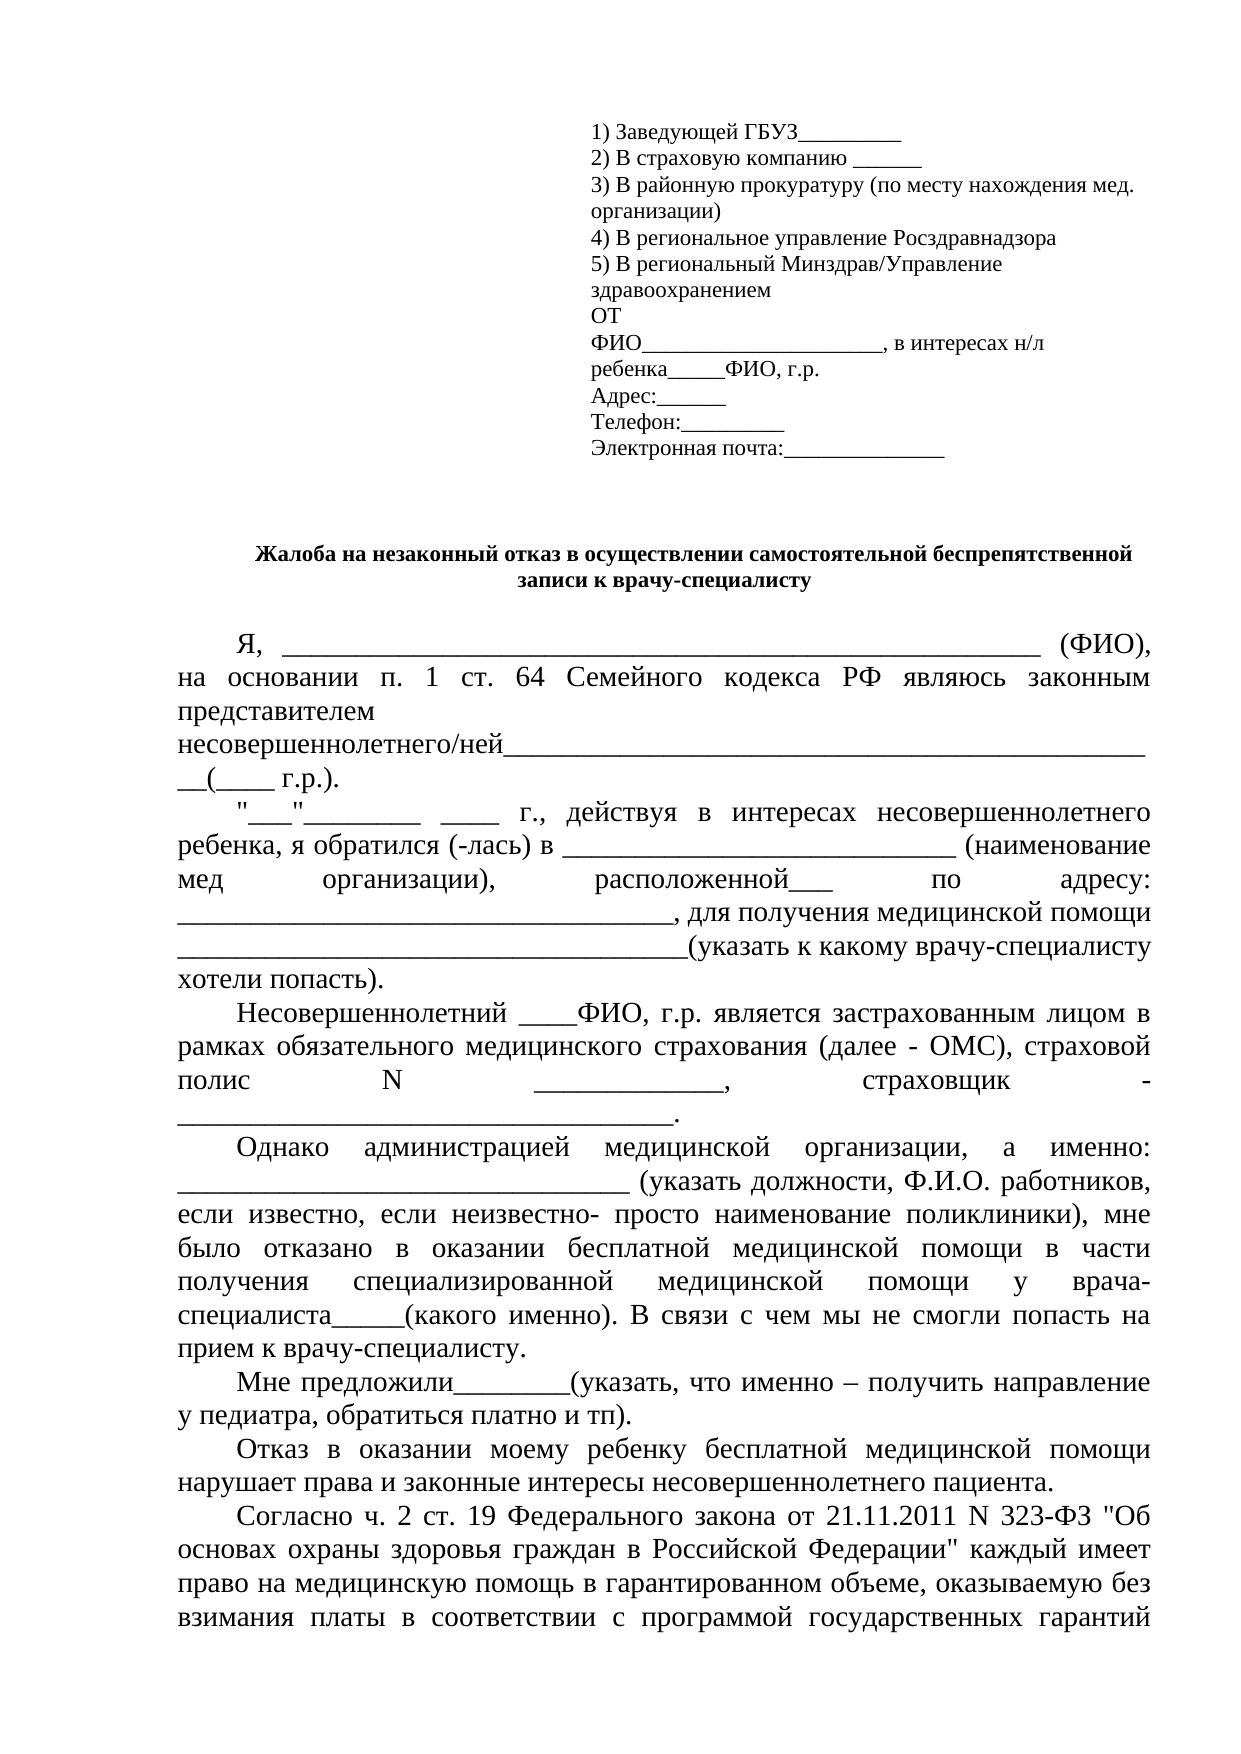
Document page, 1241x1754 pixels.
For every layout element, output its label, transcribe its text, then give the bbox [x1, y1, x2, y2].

text 4) В региональное управление Росздравнадзора [591, 223, 1152, 250]
text ОТ [591, 303, 1152, 329]
text Несовершеннолетний ____ФИО, г.р. является застрахованным лицом в рамках обязательного медицинского страхования (далее - ОМС), страховой полис N _____________, страховщик - __________________________________. [177, 995, 1152, 1129]
text "___"________ ____ г., действуя в интересах несовершеннолетнего ребенка, я обратился (-лась) в ___________________________ (наименование мед организации), расположенной___ по адресу: __________________________________, для получения медицинской помощи ___________________________________(указать к какому врачу-специалисту хотели попасть). [177, 794, 1152, 995]
text Электронная почта:______________ [591, 434, 1152, 461]
text Адрес:______ [591, 382, 1152, 408]
text 1) Заведующей ГБУЗ_________ [591, 118, 1152, 144]
text 2) В страховую компанию ______ [591, 144, 1152, 171]
text Я, ____________________________________________________ (ФИО), на основании п. 1 ст. 64 Семейного кодекса РФ являюсь законным представителем несовершеннолетнего/ней______________________________________________(____ г.р.). [177, 626, 1152, 794]
text Отказ в оказании моему ребенку бесплатной медицинской помощи нарушает права и законные интересы несовершеннолетнего пациента. [177, 1431, 1152, 1498]
text Жалоба на незаконный отказ в осуществлении самостоятельной беспрепятственной записи к врачу-специалисту [177, 540, 1152, 592]
text 3) В районную прокуратуру (по месту нахождения мед. организации) [591, 171, 1152, 223]
text Однако администрацией медицинской организации, а именно: _______________________________ (указать должности, Ф.И.О. работников, если известно, если неизвестно- просто наименование поликлиники), мне было отказано в оказании бесплатной медицинской помощи в части получения специализированной медицинской помощи у врача-специалиста_____(какого именно). В связи с чем мы не смогли попасть на прием к врачу-специалисту. [177, 1129, 1152, 1364]
text 5) В региональный Минздрав/Управление здравоохранением [591, 250, 1152, 303]
text Телефон:_________ [591, 408, 1152, 434]
text Мне предложили________(указать, что именно – получить направление у педиатра, обратиться платно и тп). [177, 1364, 1152, 1431]
text ФИО_____________________, в интересах н/л ребенка_____ФИО, г.р. [591, 329, 1152, 382]
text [177, 1498, 1152, 1632]
